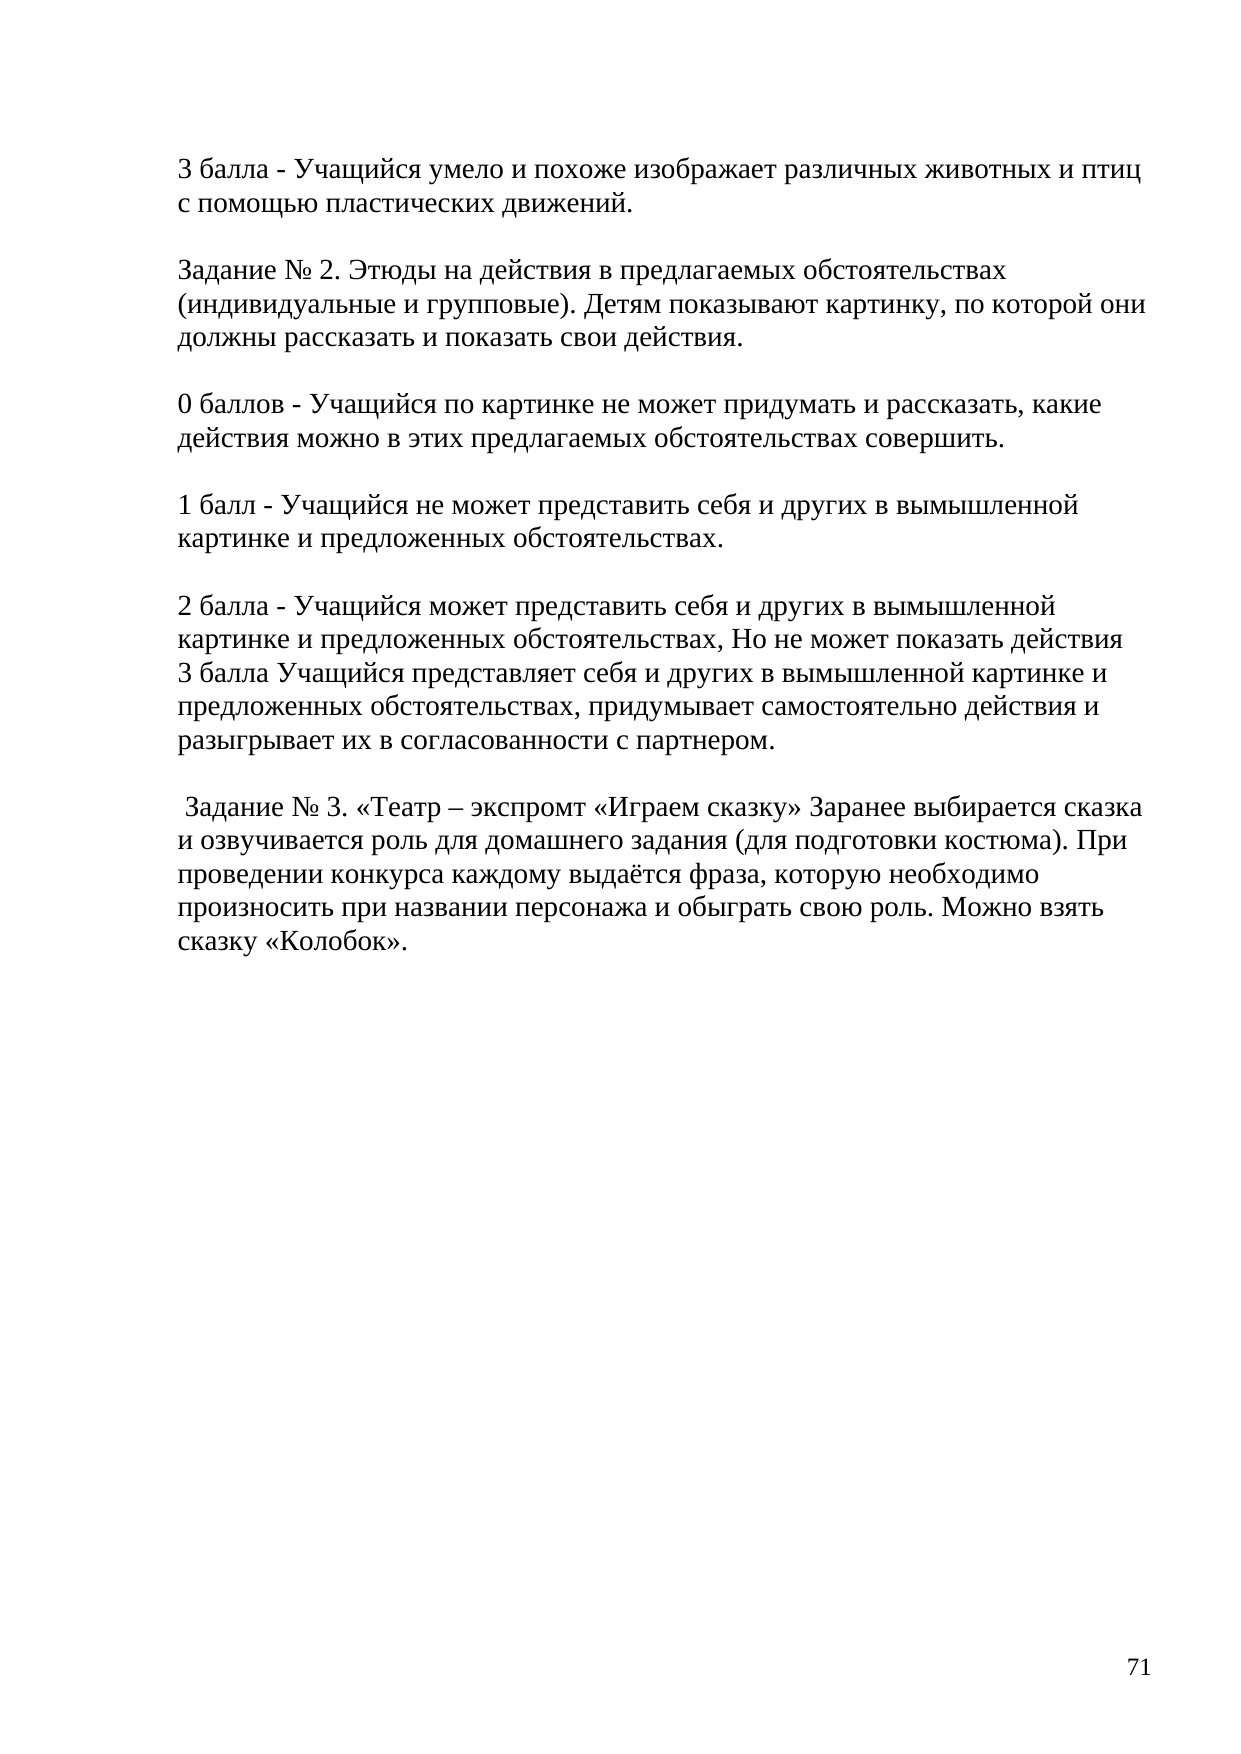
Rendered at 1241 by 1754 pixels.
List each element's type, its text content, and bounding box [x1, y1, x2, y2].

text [177, 118, 1152, 219]
text Задание № 3. «Театр – экспромт «Играем сказку» Заранее выбирается сказка и озвучивается роль для домашнего задания (для подготовки костюма). При проведении конкурса каждому выдаётся фраза, которую необходимо произносить при названии персонажа и обыграть свою роль. Можно взять сказку «Колобок». [177, 755, 1152, 957]
text Задание № 2. Этюды на действия в предлагаемых обстоятельствах (индивидуальные и групповые). Детям показывают картинку, по которой они должны рассказать и показать свои действия. 0 баллов - Учащийся по картинке не может придумать и рассказать, какие действия можно в этих предлагаемых обстоятельствах совершить. 1 балл - Учащийся не может представить себя и других в вымышленной картинке и предложенных обстоятельствах. 2 балла - Учащийся может представить себя и других в вымышленной картинке и предложенных обстоятельствах, Но не может показать действия 3 балла Учащийся представляет себя и других в вымышленной картинке и предложенных обстоятельствах, придумывает самостоятельно действия и разыгрывает их в согласованности с партнером. [177, 252, 1152, 755]
